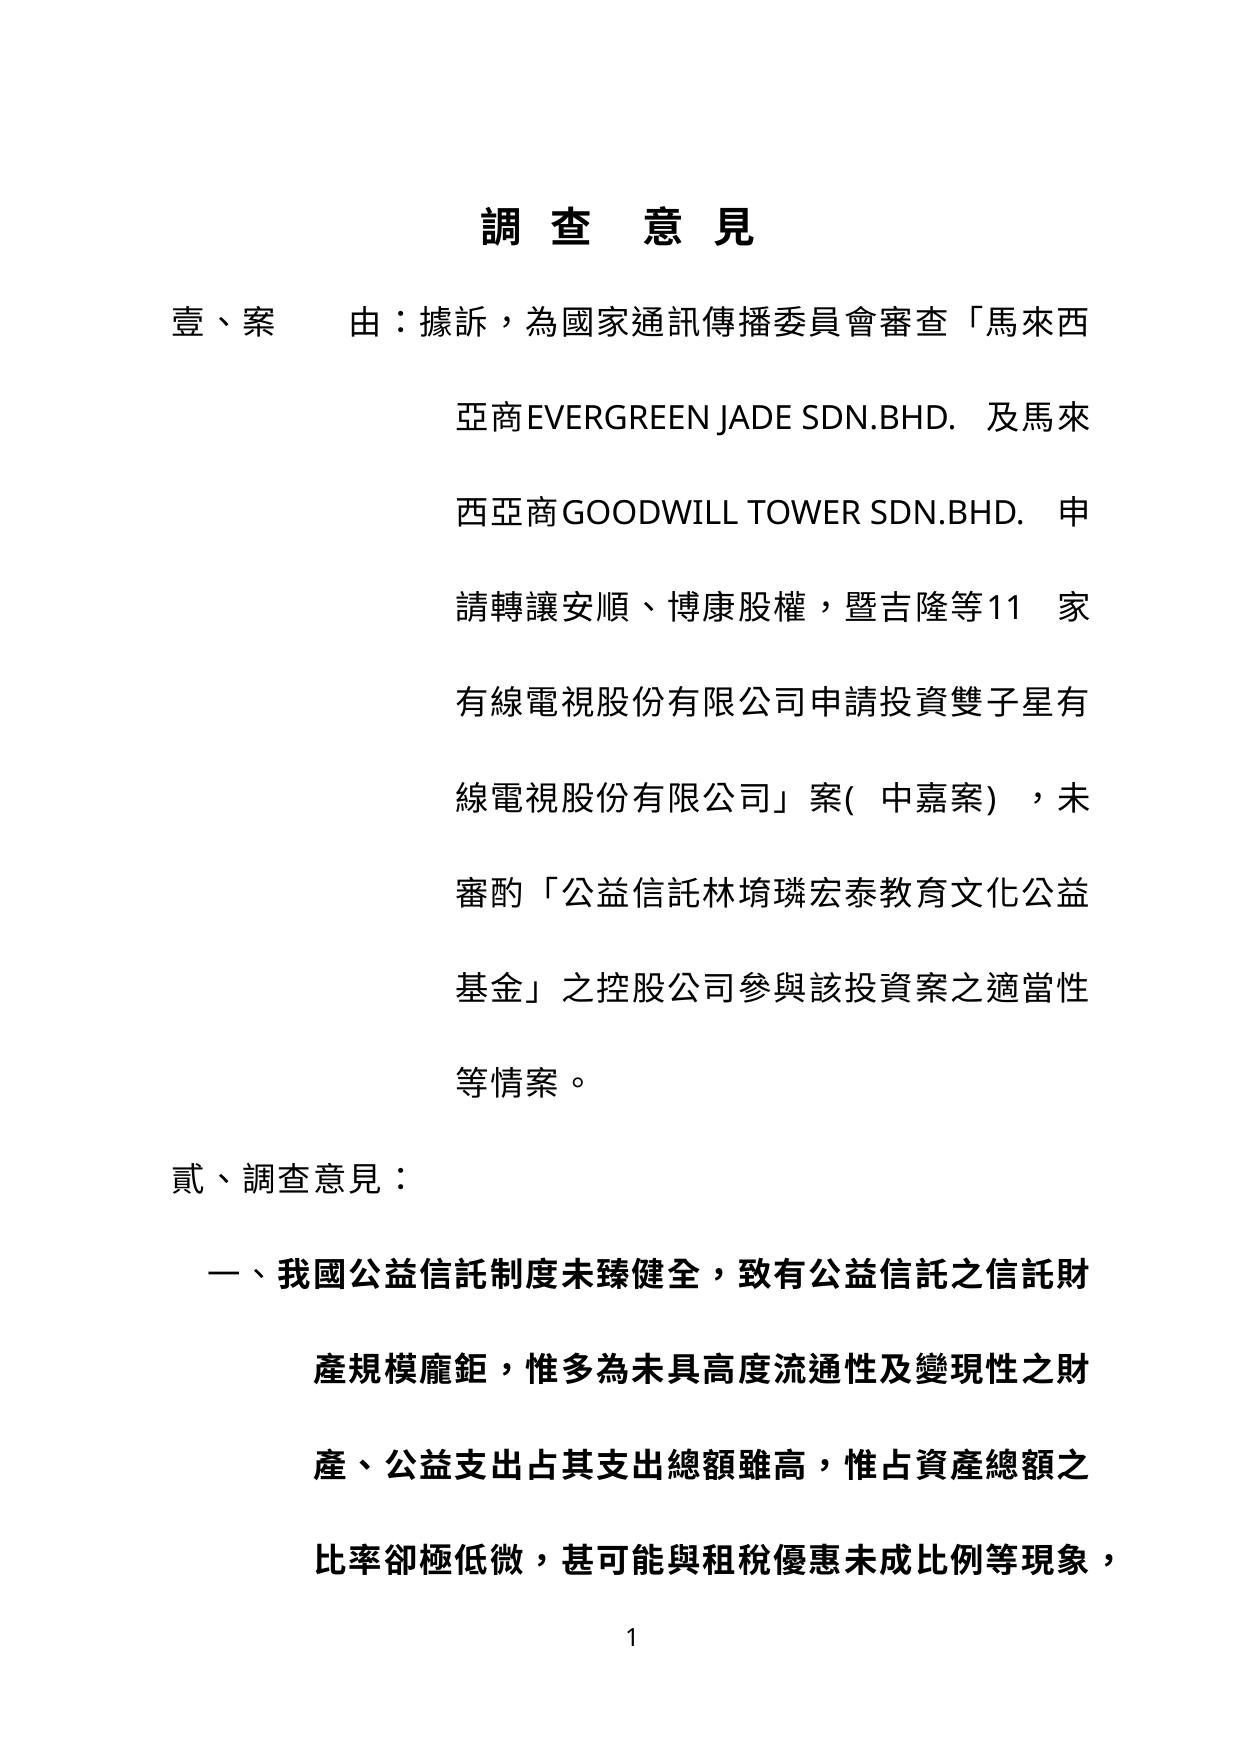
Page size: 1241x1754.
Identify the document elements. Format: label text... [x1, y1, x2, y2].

text 調查意見 [171, 177, 1092, 272]
subtitle 案 由：據訴，為國家通訊傳播委員會審查「馬來西亞商EVERGREEN JADE SDN.BHD.及馬來西亞商GOODWILL TOWER SDN.BHD.申請轉讓安順、博康股權，暨吉隆等11家有線電視股份有限公司申請投資雙子星有線電視股份有限公司」案(中嘉案)，未審酌「公益信託林堉璘宏泰教育文化公益基金」之控股公司參與該投資案之適當性等情案。 [171, 272, 1092, 1129]
subtitle 調查意見： [171, 1129, 1092, 1224]
